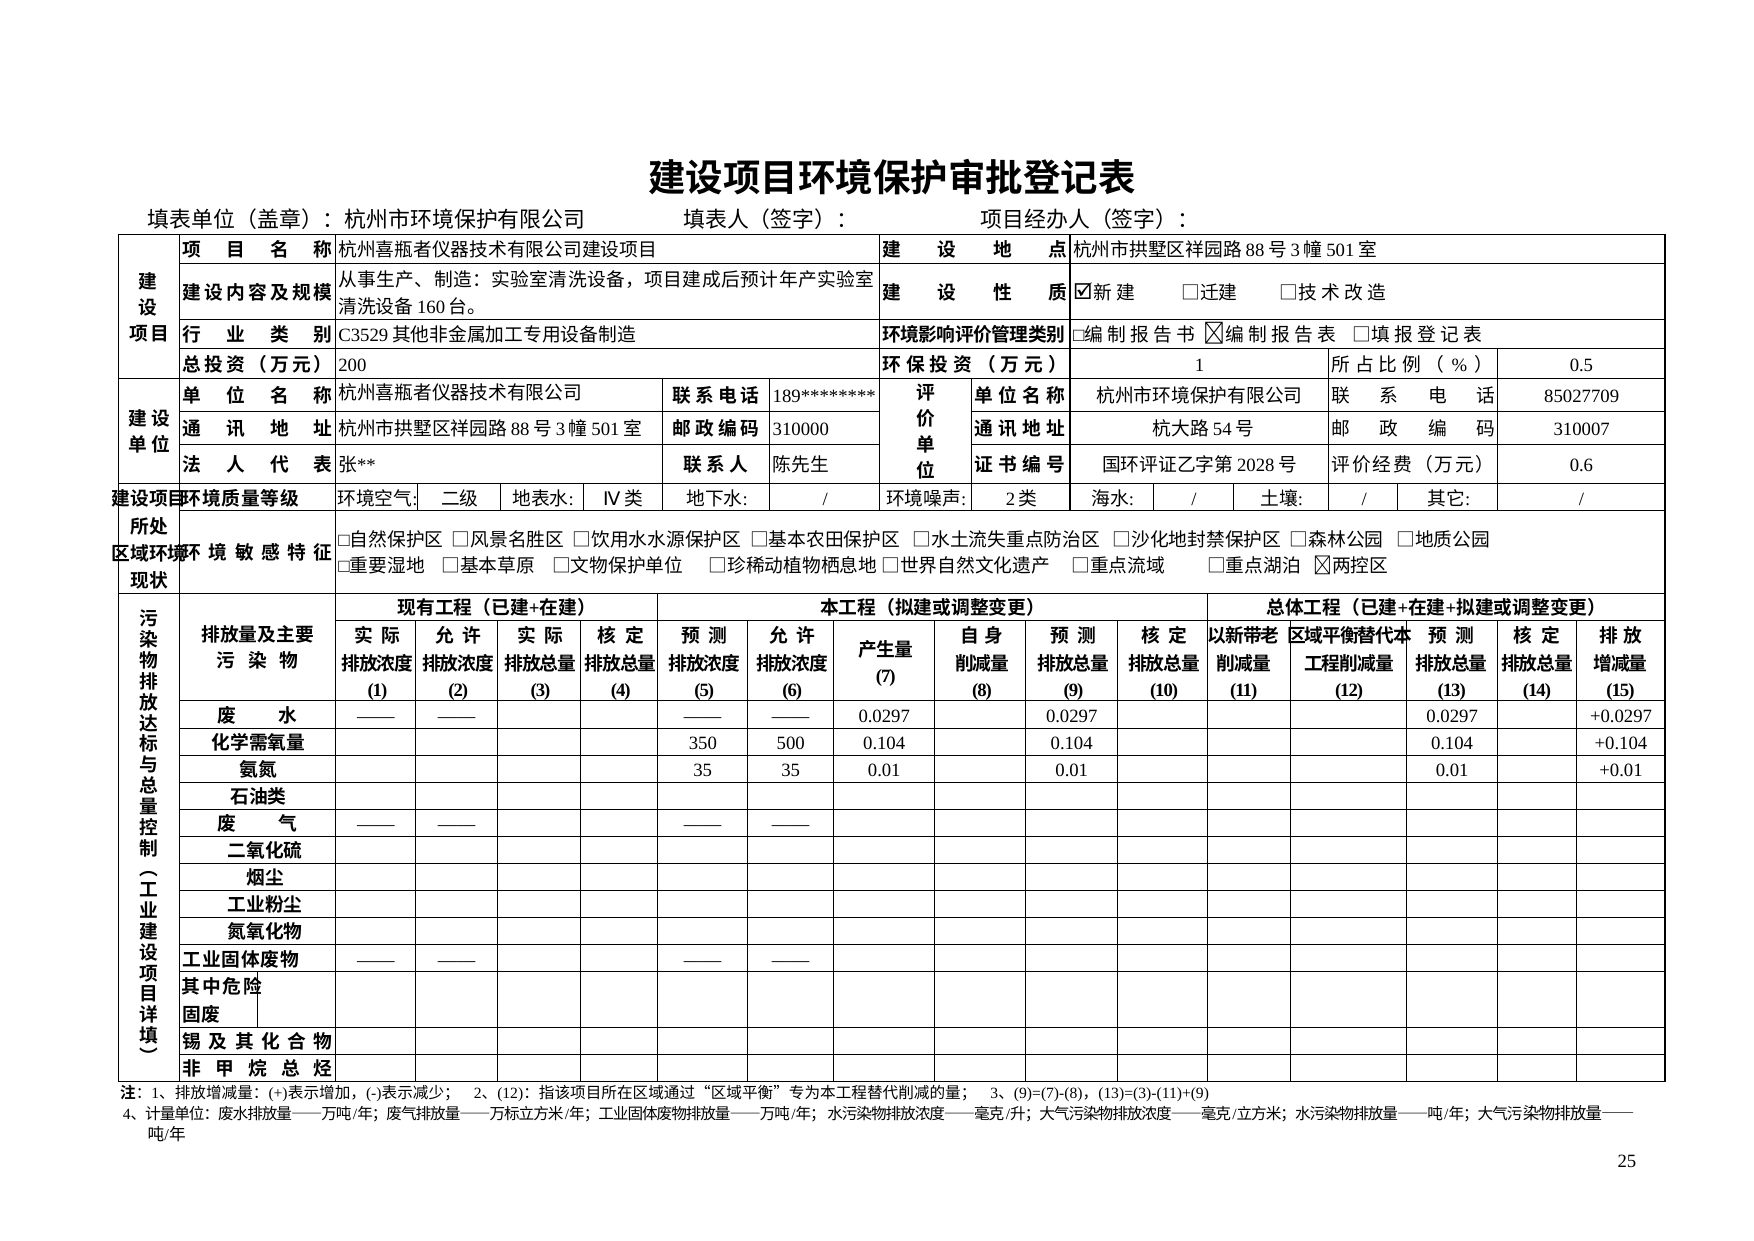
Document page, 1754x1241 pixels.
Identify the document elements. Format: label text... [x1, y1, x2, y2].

table_cell [498, 756, 580, 782]
table_cell [935, 783, 1025, 809]
table_cell [1577, 783, 1664, 809]
table_cell [1498, 756, 1576, 782]
table_cell 单位名称 [972, 379, 1069, 411]
table_cell 通讯地址 [180, 412, 335, 443]
table_cell [1291, 783, 1406, 809]
text 填表单位（盖章）：杭州市环境保护有限公司 填表人（签字）： 项目经办人（签字）： [148, 202, 1636, 234]
table_cell +0.104 [1577, 729, 1664, 754]
table_cell 500 [748, 729, 833, 754]
table_cell [1498, 891, 1576, 917]
table_cell 0.104 [1407, 729, 1497, 754]
table_cell 允 许 排放浓度 (2) [416, 621, 497, 700]
table_cell ―― [658, 945, 747, 971]
table_cell [1208, 864, 1290, 890]
table_cell [1118, 756, 1207, 782]
table_cell [1208, 837, 1290, 863]
table_cell [1118, 783, 1207, 809]
table_cell [748, 1028, 833, 1054]
table_cell [498, 891, 580, 917]
table_cell 核 定 排放总量 (4) [581, 621, 657, 700]
table_cell 实 际 排放浓度 (1) [336, 621, 415, 700]
table_cell 通讯地址 [972, 412, 1069, 443]
table_cell / [1329, 484, 1397, 510]
table_cell [1026, 918, 1117, 944]
table_cell [1577, 1028, 1664, 1054]
table_cell [935, 756, 1025, 782]
table_cell 其中危险固废 [180, 972, 257, 1027]
table_cell [935, 729, 1025, 754]
table_cell [658, 864, 747, 890]
table_cell 邮政编码 [1329, 412, 1497, 443]
table_cell [1577, 891, 1664, 917]
table_cell 污染物排放达标与总量控制（工业建设项目详填） [119, 594, 179, 1081]
table_cell [834, 837, 934, 863]
table_cell 从事生产、制造：实验室清洗设备，项目建成后预计年产实验室清洗设备160台。 [336, 264, 879, 319]
table_cell 环境噪声: [880, 484, 971, 510]
table_cell [1407, 891, 1497, 917]
table_cell ―― [416, 945, 497, 971]
table_cell [581, 837, 657, 863]
table_cell [1498, 1028, 1576, 1054]
table_cell [1498, 810, 1576, 836]
table_cell ―― [658, 701, 747, 727]
table_cell [1498, 1055, 1576, 1081]
table_cell 0.0297 [1026, 701, 1117, 727]
table_cell [1577, 864, 1664, 890]
table_cell [1291, 729, 1406, 754]
table_cell [581, 729, 657, 754]
table_cell [498, 864, 580, 890]
table_cell [416, 729, 497, 754]
table_cell ―― [658, 810, 747, 836]
table_cell 允 许 排放浓度 (6) [748, 621, 833, 700]
table_cell 本工程（拟建或调整变更） [658, 594, 1207, 620]
table_cell 环境质量等级 [180, 484, 335, 510]
table_cell / [770, 484, 879, 510]
table_cell Ⅳ类 [584, 484, 662, 510]
table_cell +0.01 [1577, 756, 1664, 782]
table_cell [935, 1028, 1025, 1054]
table_cell 氨氮 [180, 756, 335, 782]
table_cell [416, 837, 497, 863]
table_cell [1208, 972, 1290, 1027]
table_cell [1208, 701, 1290, 727]
table_cell [1026, 783, 1117, 809]
table_cell [935, 701, 1025, 727]
table_cell [935, 972, 1025, 1027]
table_cell [581, 1028, 657, 1054]
table_cell [1026, 891, 1117, 917]
table_cell [834, 1055, 934, 1081]
table_cell [336, 1028, 415, 1054]
table_cell [1118, 1028, 1207, 1054]
table_cell [935, 837, 1025, 863]
table_cell [1291, 1055, 1406, 1081]
table_cell [416, 864, 497, 890]
table_cell 单位名称 [180, 379, 335, 411]
table_cell [834, 783, 934, 809]
table_cell [658, 783, 747, 809]
table_cell 地下水: [663, 484, 769, 510]
table_cell [834, 945, 934, 971]
table_cell 石油类 [180, 783, 335, 809]
table_cell 评 价 单 位 [880, 379, 971, 483]
table_cell [1577, 945, 1664, 971]
table_cell 0.01 [1407, 756, 1497, 782]
table_cell ―― [416, 701, 497, 727]
table_cell 法人代表 [180, 445, 335, 483]
table_cell [498, 918, 580, 944]
table_cell 氮氧化物 [180, 918, 335, 944]
table_cell [748, 918, 833, 944]
table_cell [1577, 810, 1664, 836]
table_cell 烟尘 [180, 864, 335, 890]
table_cell 杭州喜瓶者仪器技术有限公司 [336, 379, 662, 411]
table_cell [1407, 783, 1497, 809]
table_cell [658, 918, 747, 944]
table_cell [935, 891, 1025, 917]
table_cell [581, 783, 657, 809]
table_cell [1291, 810, 1406, 836]
text 4、计量单位：废水排放量——万吨/年；废气排放量——万标立方米/年；工业固体废物排放量——万吨/年； 水污染物排放浓度——毫克/升；大气污染物排放浓度——毫克/立方米；水污染物排放量——吨/年；大气污染物排放量——吨/年 [123, 1103, 1636, 1144]
table_cell 预 测 排放总量 (9) [1026, 621, 1117, 700]
table_cell [336, 1055, 415, 1081]
table_cell 总投资（万元） [180, 349, 335, 378]
table_cell [336, 729, 415, 754]
table_cell [658, 1028, 747, 1054]
table_cell [1208, 945, 1290, 971]
table_cell [1208, 918, 1290, 944]
table_cell [416, 972, 497, 1027]
table_cell [581, 1055, 657, 1081]
table_cell [336, 918, 415, 944]
table_cell [748, 1055, 833, 1081]
table_cell [1118, 972, 1207, 1027]
table_cell □编 制 报 告 书 编 制 报 告 表 □填 报 登 记 表 [1071, 320, 1664, 348]
table_cell ―― [336, 810, 415, 836]
table_cell 非甲烷总烃 [180, 1055, 335, 1081]
table_cell [1498, 701, 1576, 727]
table_cell 建设内容及规模 [180, 264, 335, 319]
table_cell [935, 945, 1025, 971]
table_header 杭州喜瓶者仪器技术有限公司建设项目 [336, 235, 879, 263]
table_cell [498, 810, 580, 836]
table_cell [1026, 972, 1117, 1027]
table_cell [834, 810, 934, 836]
table_cell 189******** [770, 379, 879, 411]
table_cell [581, 810, 657, 836]
table_cell [1118, 701, 1207, 727]
table_cell [1498, 972, 1576, 1027]
table_cell [336, 891, 415, 917]
table_cell 2类 [972, 484, 1069, 510]
table_cell [748, 891, 833, 917]
table_cell 排 放 增减量 (15) [1577, 621, 1664, 700]
table_cell [935, 810, 1025, 836]
table_cell 35 [658, 756, 747, 782]
table_cell [1291, 972, 1406, 1027]
table_cell 350 [658, 729, 747, 754]
table_cell [834, 918, 934, 944]
table_cell [1118, 837, 1207, 863]
table_cell [834, 891, 934, 917]
table_cell [581, 756, 657, 782]
table_cell [498, 837, 580, 863]
table_cell 化学需氧量 [180, 729, 335, 754]
table_cell 其它: [1398, 484, 1497, 510]
table_cell 土壤: [1234, 484, 1328, 510]
table_cell [748, 837, 833, 863]
table_cell 产生量 (7) [834, 621, 934, 700]
table_cell [1498, 837, 1576, 863]
table_cell 废 气 [180, 810, 335, 836]
table_cell [834, 864, 934, 890]
table_cell +0.0297 [1577, 701, 1664, 727]
table_cell [1118, 864, 1207, 890]
table_cell [336, 756, 415, 782]
table_cell 1 [1071, 349, 1328, 378]
table_cell 杭州市环境保护有限公司 [1071, 379, 1328, 411]
table_cell 二级 [418, 484, 500, 510]
table_cell 工业粉尘 [180, 891, 335, 917]
table_cell [658, 891, 747, 917]
table_cell 评价经费（万元） [1329, 445, 1497, 483]
table_cell [1577, 972, 1664, 1027]
table_cell 310007 [1498, 412, 1664, 443]
table_cell [1208, 891, 1290, 917]
table_cell [581, 945, 657, 971]
table_cell [1118, 945, 1207, 971]
table_cell 核 定 排放总量 (10) [1118, 621, 1207, 700]
table_cell 0.5 [1498, 349, 1664, 378]
table_cell [1026, 945, 1117, 971]
table_cell 废 水 [180, 701, 335, 727]
table_cell [1498, 729, 1576, 754]
table_cell [416, 918, 497, 944]
table_cell 0.6 [1498, 445, 1664, 483]
table_cell [581, 864, 657, 890]
table_cell 预 测 排放浓度 (5) [658, 621, 747, 700]
table_cell [1291, 837, 1406, 863]
table_cell [1118, 891, 1207, 917]
table_cell [498, 701, 580, 727]
table_cell 杭州市拱墅区祥园路88号3幢501室 [336, 412, 662, 443]
table_cell 建 设 单 位 [119, 379, 179, 483]
table_cell / [1498, 484, 1664, 510]
table_cell [935, 918, 1025, 944]
table_cell [834, 1028, 934, 1054]
table_cell ―― [416, 810, 497, 836]
table_cell 自 身 削减量 (8) [935, 621, 1025, 700]
table_cell [1577, 1055, 1664, 1081]
table_cell 环境空气: [336, 484, 417, 510]
table_cell 0.01 [1026, 756, 1117, 782]
text 建设项目环境保护审批登记表 [148, 148, 1636, 202]
table_cell 工业固体废物 [180, 945, 335, 971]
table_cell 地表水: [501, 484, 583, 510]
table_cell [1026, 1028, 1117, 1054]
table_cell [1407, 1028, 1497, 1054]
table_cell 0.104 [834, 729, 934, 754]
table_cell [336, 864, 415, 890]
table_cell [1291, 1028, 1406, 1054]
table_cell 陈先生 [770, 445, 879, 483]
table_cell [1291, 945, 1406, 971]
table_cell ―― [748, 945, 833, 971]
table_cell [498, 972, 580, 1027]
table_cell 0.104 [1026, 729, 1117, 754]
table_cell ―― [336, 945, 415, 971]
table_cell 行业类别 [180, 320, 335, 348]
table_cell [581, 891, 657, 917]
table_cell [1026, 1055, 1117, 1081]
table_cell [658, 972, 747, 1027]
table_cell 海水: [1071, 484, 1153, 510]
table_cell [1208, 810, 1290, 836]
table_cell [1208, 1055, 1290, 1081]
table_cell [1407, 837, 1497, 863]
table_cell [1118, 810, 1207, 836]
table_cell 锡及其化合物 [180, 1028, 335, 1054]
table_cell 排放量及主要 污 染 物 [180, 594, 335, 700]
table_cell 0.0297 [1407, 701, 1497, 727]
table_cell [416, 1028, 497, 1054]
table_cell / [1154, 484, 1233, 510]
table_cell 所占比例（%） [1329, 349, 1497, 378]
table_cell [1498, 945, 1576, 971]
table_cell 310000 [770, 412, 879, 443]
table_header 建设地点 [880, 235, 1069, 263]
table_cell [1407, 972, 1497, 1027]
table_cell [498, 1028, 580, 1054]
table_cell ―― [748, 701, 833, 727]
table_cell 核 定 排放总量 (14) [1498, 621, 1576, 700]
table_cell 200 [336, 349, 879, 378]
table_cell ―― [748, 810, 833, 836]
table_cell 环保投资（万元） [880, 349, 1069, 378]
table_cell [1291, 891, 1406, 917]
table_cell [258, 972, 335, 1027]
table_cell [1118, 918, 1207, 944]
table_cell 0.01 [834, 756, 934, 782]
table_cell [498, 729, 580, 754]
table_cell [935, 864, 1025, 890]
table_cell [1291, 864, 1406, 890]
table_cell [834, 972, 934, 1027]
table_cell [1118, 1055, 1207, 1081]
table_cell 联系人 [663, 445, 769, 483]
table_cell 二氧化硫 [180, 837, 335, 863]
table_cell [1026, 810, 1117, 836]
table_cell [336, 972, 415, 1027]
table_cell [1498, 783, 1576, 809]
table_cell [1407, 810, 1497, 836]
table_cell 环境敏感特征 [180, 511, 335, 593]
table_cell [416, 756, 497, 782]
table_cell [416, 783, 497, 809]
table_cell [1407, 945, 1497, 971]
table_cell [336, 837, 415, 863]
table_cell 联系电话 [1329, 379, 1497, 411]
table_cell [1291, 701, 1406, 727]
table_cell 85027709 [1498, 379, 1664, 411]
table_cell 0.0297 [834, 701, 934, 727]
table_cell 环境影响评价管理类别 [880, 320, 1069, 348]
table_cell [336, 783, 415, 809]
table_cell [1208, 756, 1290, 782]
table_cell [1407, 1055, 1497, 1081]
text 注：1、排放增减量：(+)表示增加，(-)表示减少； 2、(12)：指该项目所在区域通过“区域平衡”专为本工程替代削减的量； 3、(9)=(7)-(8)，(13)=(3)-(11)+(9) [120, 1082, 1636, 1103]
table_cell 邮政编码 [663, 412, 769, 443]
table_cell [748, 783, 833, 809]
table_cell C3529其他非金属加工专用设备制造 [336, 320, 879, 348]
table_cell [1118, 729, 1207, 754]
table_cell [1208, 1028, 1290, 1054]
table_cell 新 建 □迁建 □技 术 改 造 [1071, 264, 1664, 319]
table_cell 证书编号 [972, 445, 1069, 483]
table_cell □自然保护区 □风景名胜区 □饮用水水源保护区 □基本农田保护区 □水土流失重点防治区 □沙化地封禁保护区 □森林公园 □地质公园 □重要湿地 □基本草原 □文物保护单位 □珍稀动植物栖息地 □世界自然文化遗产 □重点流域 □重点湖泊 两控区 [336, 511, 1664, 593]
table_cell [416, 891, 497, 917]
table_cell [1026, 864, 1117, 890]
table_cell [1291, 756, 1406, 782]
table_header 杭州市拱墅区祥园路88号3幢501室 [1071, 235, 1664, 263]
table_cell 现有工程（已建+在建） [336, 594, 657, 620]
table_cell [658, 1055, 747, 1081]
table_cell 张** [336, 445, 662, 483]
table_cell [581, 918, 657, 944]
table_cell 以新带老 削减量 (11) [1208, 621, 1290, 700]
table_cell [1577, 837, 1664, 863]
table_cell 区域平衡替代本工程削减量 (12) [1291, 621, 1406, 700]
table_cell [1291, 918, 1406, 944]
table_cell 联系电话 [663, 379, 769, 411]
table_header 建 设 项 目 [119, 235, 179, 378]
table_cell [935, 1055, 1025, 1081]
table_cell [1407, 864, 1497, 890]
table_cell [748, 864, 833, 890]
table_cell [1026, 837, 1117, 863]
table_cell [498, 783, 580, 809]
table_cell ―― [336, 701, 415, 727]
table_cell [748, 972, 833, 1027]
table_cell 建设项目所处 区域环境现状 [119, 484, 179, 593]
table_cell 国环评证乙字第2028号 [1071, 445, 1328, 483]
table_cell 杭大路54号 [1071, 412, 1328, 443]
table_cell 预 测 排放总量 (13) [1407, 621, 1497, 700]
table_cell [1577, 918, 1664, 944]
table_cell [1208, 783, 1290, 809]
table_cell 建设性质 [880, 264, 1069, 319]
table_cell 总体工程（已建+在建+拟建或调整变更） [1208, 594, 1664, 620]
table_cell 35 [748, 756, 833, 782]
table_cell [1498, 918, 1576, 944]
table_header 项目名称 [180, 235, 335, 263]
table_cell [498, 1055, 580, 1081]
table_cell 实 际 排放总量 (3) [498, 621, 580, 700]
table_cell [1498, 864, 1576, 890]
table_cell [581, 972, 657, 1027]
table_cell [498, 945, 580, 971]
table_cell [416, 1055, 497, 1081]
table_cell [581, 701, 657, 727]
table_cell [1407, 918, 1497, 944]
table_cell [1208, 729, 1290, 754]
table_cell [658, 837, 747, 863]
